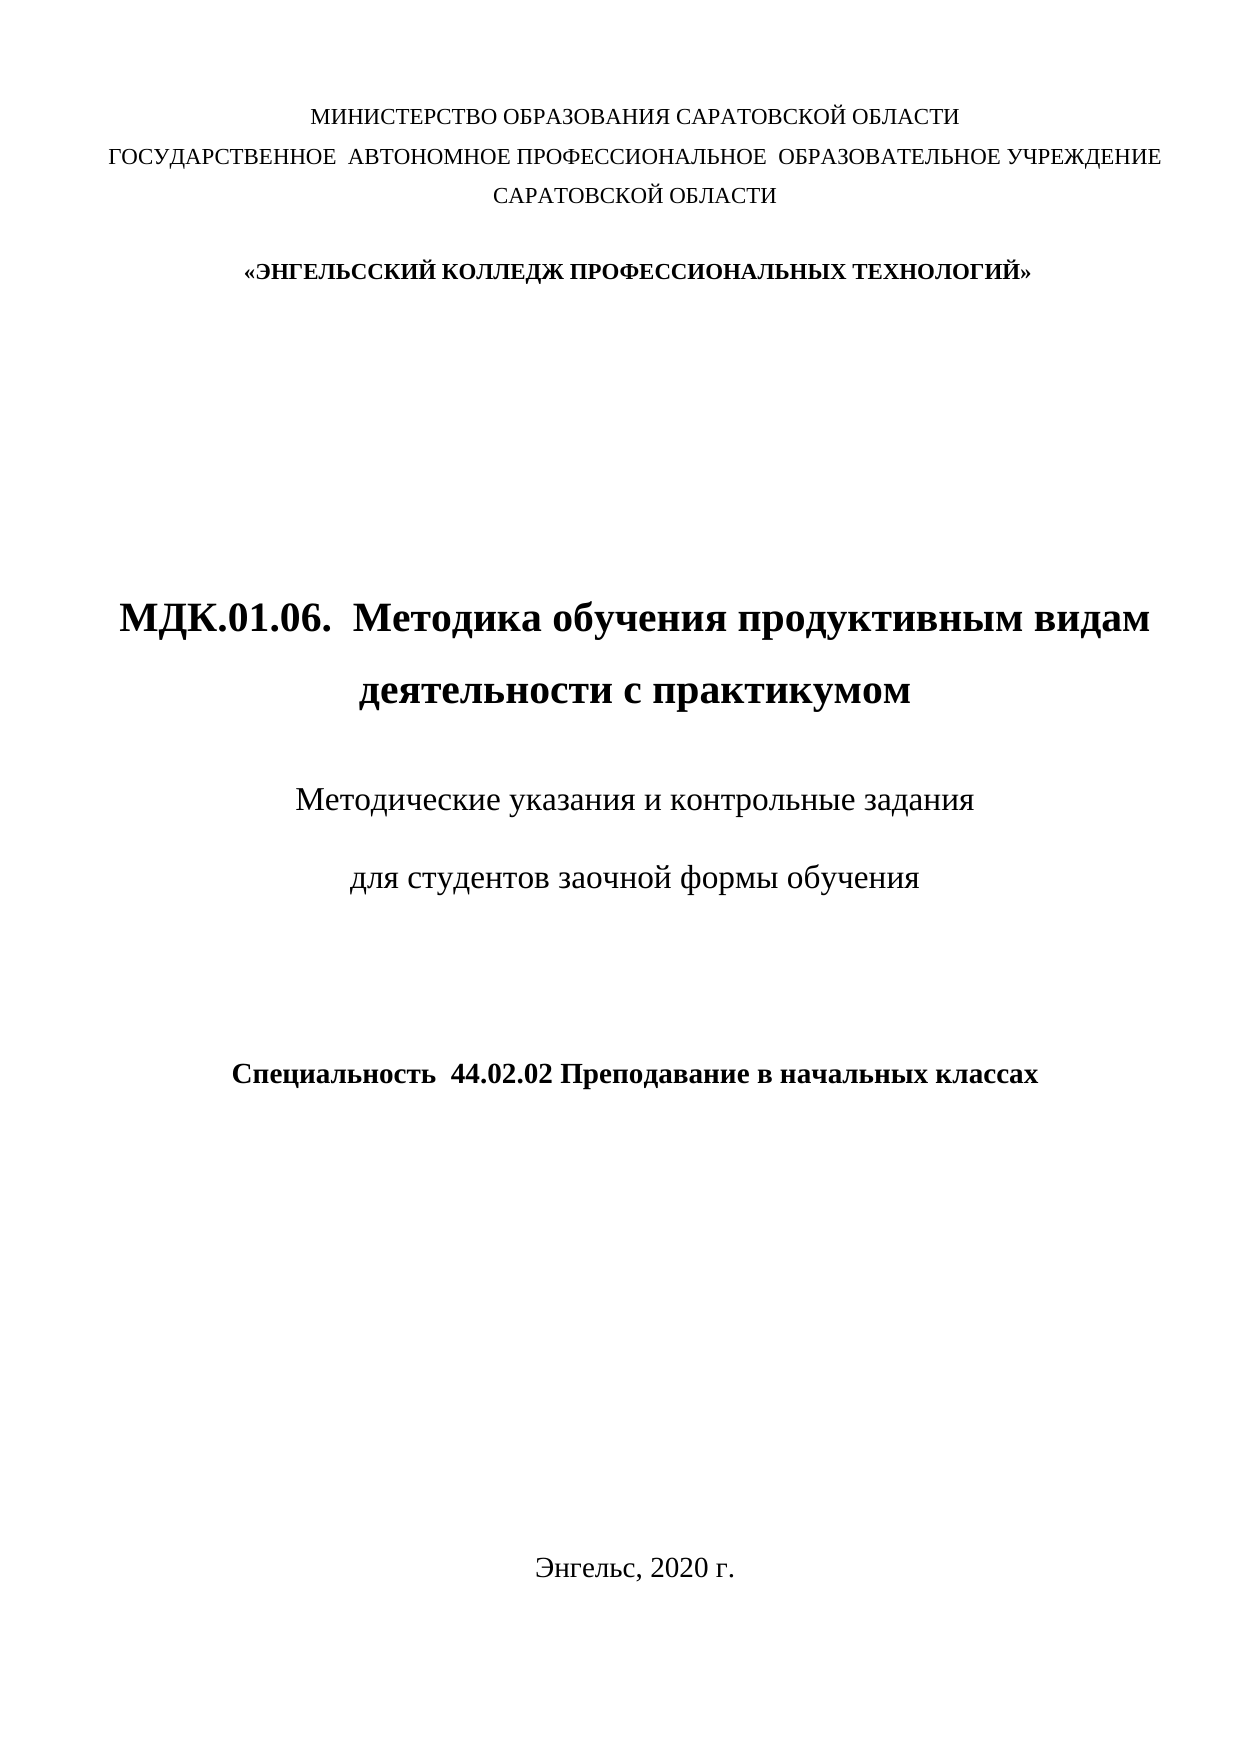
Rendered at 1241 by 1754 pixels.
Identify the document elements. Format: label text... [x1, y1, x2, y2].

text Методические указания и контрольные задания [89, 779, 1181, 817]
text Специальность 44.02.02 Преподавание в начальных классах [89, 1056, 1181, 1090]
text ГОСУДАРСТВЕННОЕ АВТОНОМНОЕ ПРОФЕССИОНАЛЬНОЕ ОБРАЗОВАТЕЛЬНОЕ УЧРЕЖДЕНИЕ САРАТОВСКОЙ ОБЛАСТИ [89, 143, 1181, 209]
text МДК.01.06. Методика обучения продуктивным видам деятельности с практикумом [89, 592, 1181, 712]
text для студентов заочной формы обучения [89, 857, 1181, 896]
text Энгельс, 2020 г. [89, 1550, 1181, 1583]
text МИНИСТЕРСТВО ОБРАЗОВАНИЯ САРАТОВСКОЙ ОБЛАСТИ [89, 103, 1181, 130]
text «ЭНГЕЛЬССКИЙ КОЛЛЕДЖ ПРОФЕССИОНАЛЬНЫХ ТЕХНОЛОГИЙ» [89, 258, 1181, 284]
